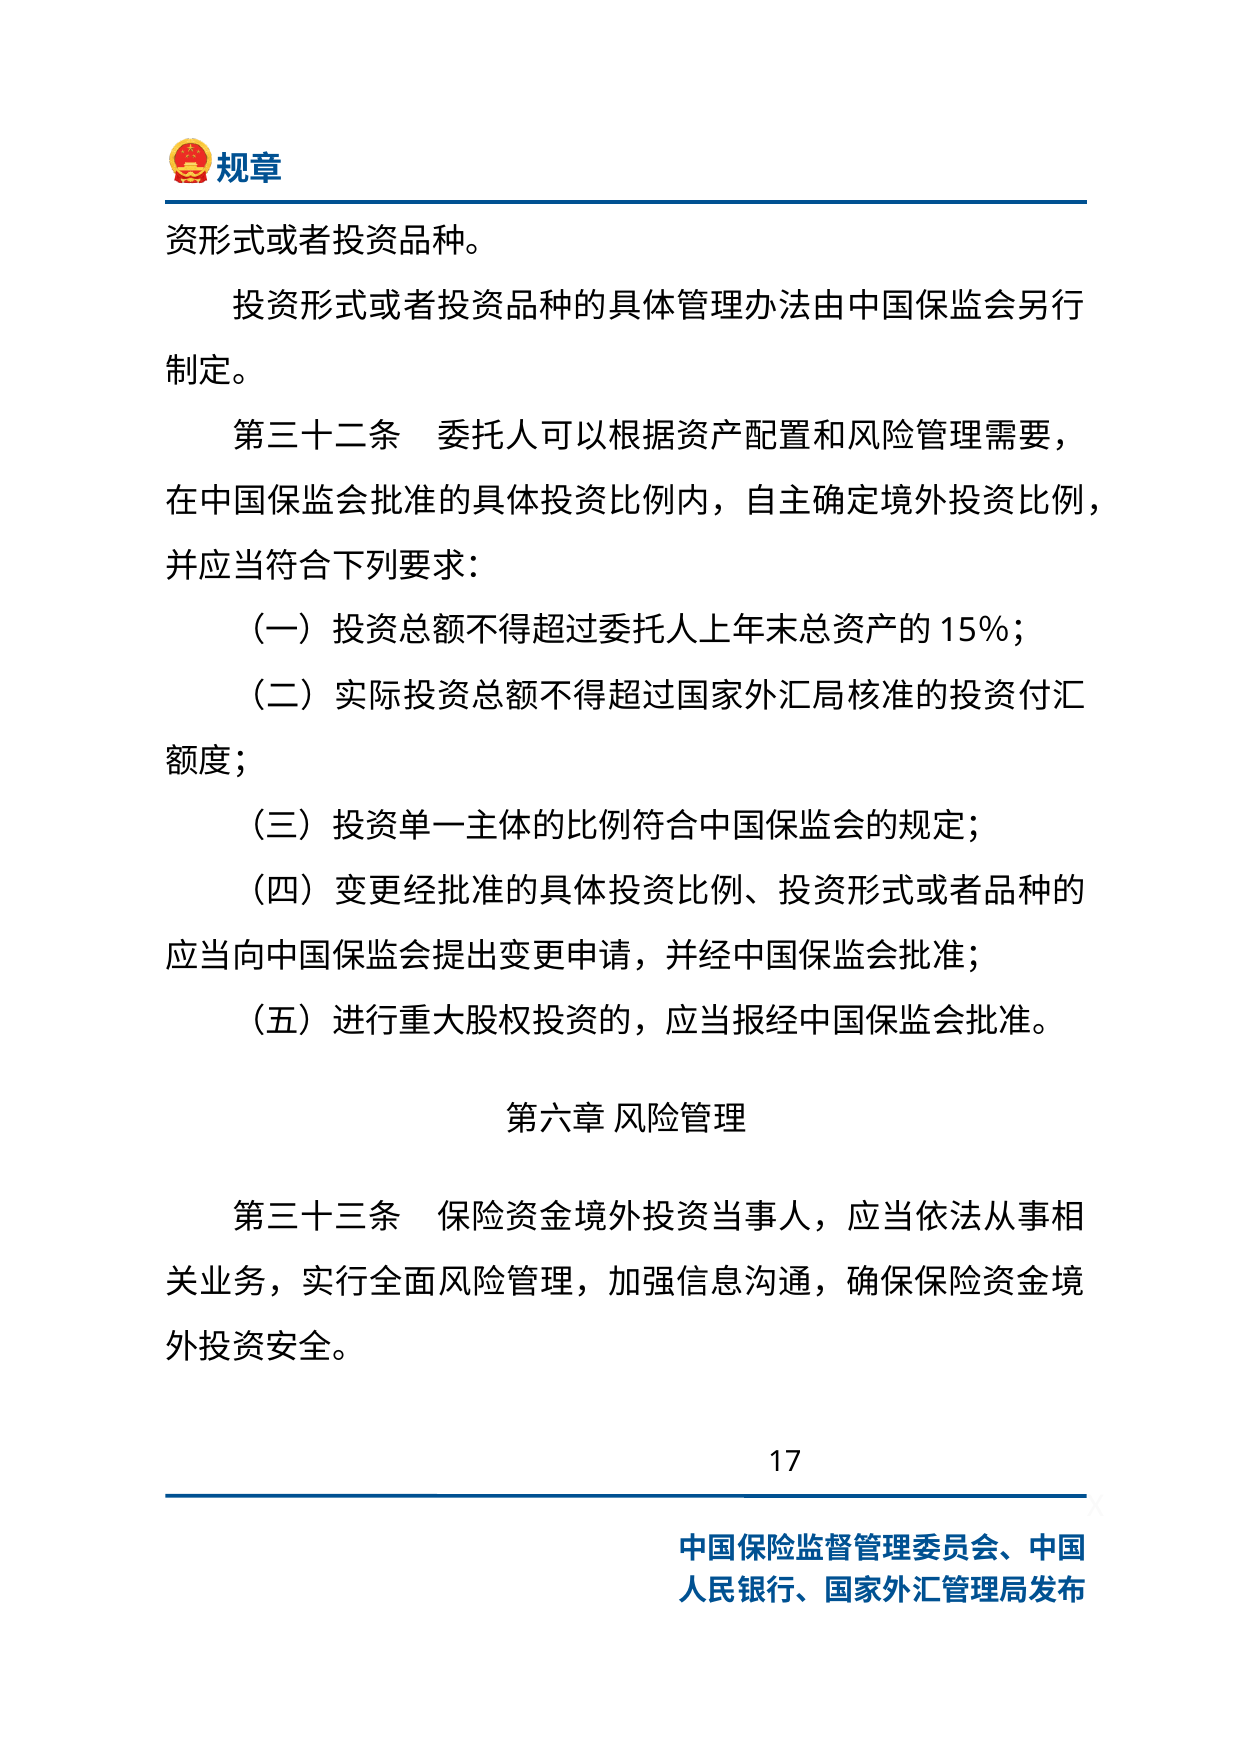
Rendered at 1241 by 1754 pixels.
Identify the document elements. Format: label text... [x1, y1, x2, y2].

text 第六章 风险管理 [165, 1083, 1087, 1148]
text （四）变更经批准的具体投资比例、投资形式或者品种的，应当向中国保监会提出变更申请，并经中国保监会批准； [165, 855, 1087, 985]
text （五）进行重大股权投资的，应当报经中国保监会批准。 [165, 985, 1087, 1050]
text （四）《中华人民共和国保险法》和国务院规定的其他投资形式或者投资品种。 [165, 205, 1087, 270]
text （二）实际投资总额不得超过国家外汇局核准的投资付汇额度； [165, 660, 1087, 790]
text 第三十二条 委托人可以根据资产配置和风险管理需要，在中国保监会批准的具体投资比例内，自主确定境外投资比例，并应当符合下列要求： [165, 400, 1087, 595]
picture [165, 136, 216, 187]
text 第三十三条 保险资金境外投资当事人，应当依法从事相关业务，实行全面风险管理，加强信息沟通，确保保险资金境外投资安全。 [165, 1182, 1087, 1377]
text （三）投资单一主体的比例符合中国保监会的规定； [165, 790, 1087, 855]
text 投资形式或者投资品种的具体管理办法由中国保监会另行制定。 [165, 270, 1087, 400]
text （一）投资总额不得超过委托人上年末总资产的15％； [165, 595, 1087, 660]
